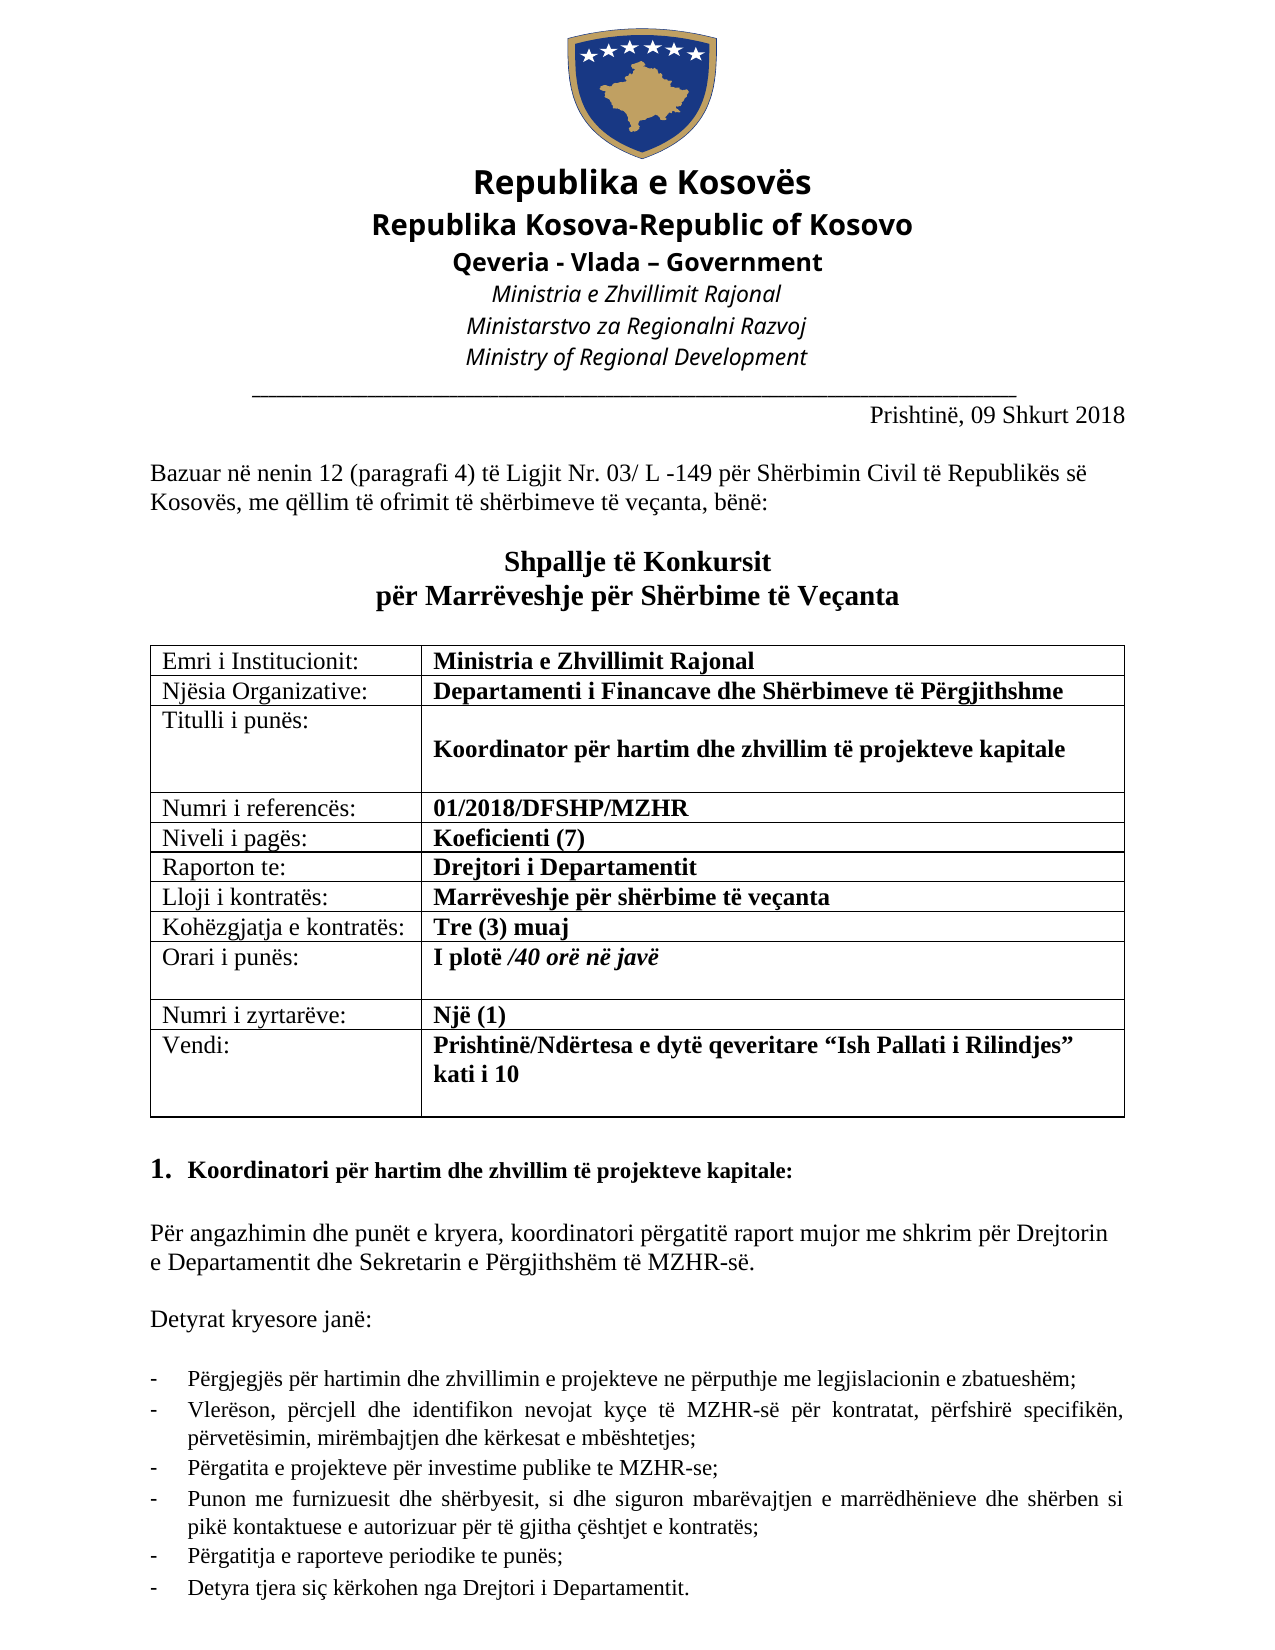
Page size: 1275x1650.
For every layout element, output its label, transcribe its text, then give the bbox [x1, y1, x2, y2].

text Ministarstvo za Regionalni Razvoj [150, 309, 1125, 341]
text Republika e Kosovës [150, 159, 1134, 204]
table_cell Njësia Organizative: [151, 676, 421, 704]
table_cell Raporton te: [151, 853, 421, 881]
list Detyra tjera siç kërkohen nga Drejtori i Departamentit. [150, 1571, 1125, 1602]
table_cell Një (1) [422, 1000, 1124, 1029]
text Ministry of Regional Development [150, 341, 1125, 372]
text Bazuar në nenin 12 (paragrafi 4) të Ligjit Nr. 03/ L -149 për Shërbimin Civil të Republikës së [150, 458, 1125, 487]
table_cell Orari i punës: [151, 942, 421, 999]
table_cell Numri i referencës: [151, 793, 421, 822]
table_header Emri i Institucionit: [151, 646, 421, 675]
text Prishtinë, 09 Shkurt 2018 [150, 401, 1125, 429]
text për Marrëveshje për Shërbime të Veçanta [150, 578, 1125, 611]
table_cell Koeficienti (7) [422, 823, 1124, 851]
table_cell 01/2018/DFSHP/MZHR [422, 793, 1124, 822]
table_cell Departamenti i Financave dhe Shërbimeve të Përgjithshme [422, 676, 1124, 704]
text Qeveria - Vlada – Government [150, 244, 1125, 278]
table_cell Niveli i pagës: [151, 823, 421, 851]
table_cell Marrëveshje për shërbime të veçanta [422, 882, 1124, 911]
table_cell Lloji i kontratës: [151, 882, 421, 911]
list Përgatitja e raporteve periodike te punës; [150, 1539, 1125, 1571]
table_cell Kohëzgjatja e kontratës: [151, 912, 421, 941]
text Ministria e Zhvillimit Rajonal [150, 278, 1125, 309]
list Përgjegjës për hartimin dhe zhvillimin e projekteve ne përputhje me legjislacionin e zbatueshëm; [150, 1362, 1125, 1393]
table_cell Tre (3) muaj [422, 912, 1124, 941]
table_cell Drejtori i Departamentit [422, 853, 1124, 881]
table_cell Vendi: [151, 1030, 421, 1116]
list Vlerëson, përcjell dhe identifikon nevojat kyçe të MZHR-së për kontratat, përfshirë specifikën, përvetësimin, mirëmbajtjen dhe kërkesat e mbështetjes; [150, 1393, 1125, 1451]
table_cell Numri i zyrtarëve: [151, 1000, 421, 1029]
text Për angazhimin dhe punët e kryera, koordinatori përgatitë raport mujor me shkrim për Drejtorin e Departamentit dhe Sekretarin e Përgjithshëm të MZHR-së. [150, 1218, 1125, 1276]
list Koordinatori për hartim dhe zhvillim të projekteve kapitale: [150, 1151, 1125, 1184]
text _____________________________________________________________________________________________ [150, 372, 1125, 401]
table_header Ministria e Zhvillimit Rajonal [422, 646, 1124, 675]
text Shpallje të Konkursit [150, 544, 1125, 578]
table_cell Koordinator për hartim dhe zhvillim të projekteve kapitale [422, 706, 1124, 792]
text Detyrat kryesore janë: [150, 1304, 1125, 1333]
text Kosovës, me qëllim të ofrimit të shërbimeve të veçanta, bënë: [150, 487, 1125, 516]
table_cell I plotë /40 orë në javë [422, 942, 1124, 999]
list Punon me furnizuesit dhe shërbyesit, si dhe siguron mbarëvajtjen e marrëdhënieve dhe shërben si pikë kontaktuese e autorizuar për të gjitha çështjet e kontratës; [150, 1482, 1125, 1539]
table_cell Titulli i punës: [151, 706, 421, 792]
table_cell Prishtinë/Ndërtesa e dytë qeveritare “Ish Pallati i Rilindjes” kati i 10 [422, 1030, 1124, 1116]
text Republika Kosova-Republic of Kosovo [150, 204, 1134, 244]
list Përgatita e projekteve për investime publike te MZHR-se; [150, 1451, 1125, 1482]
